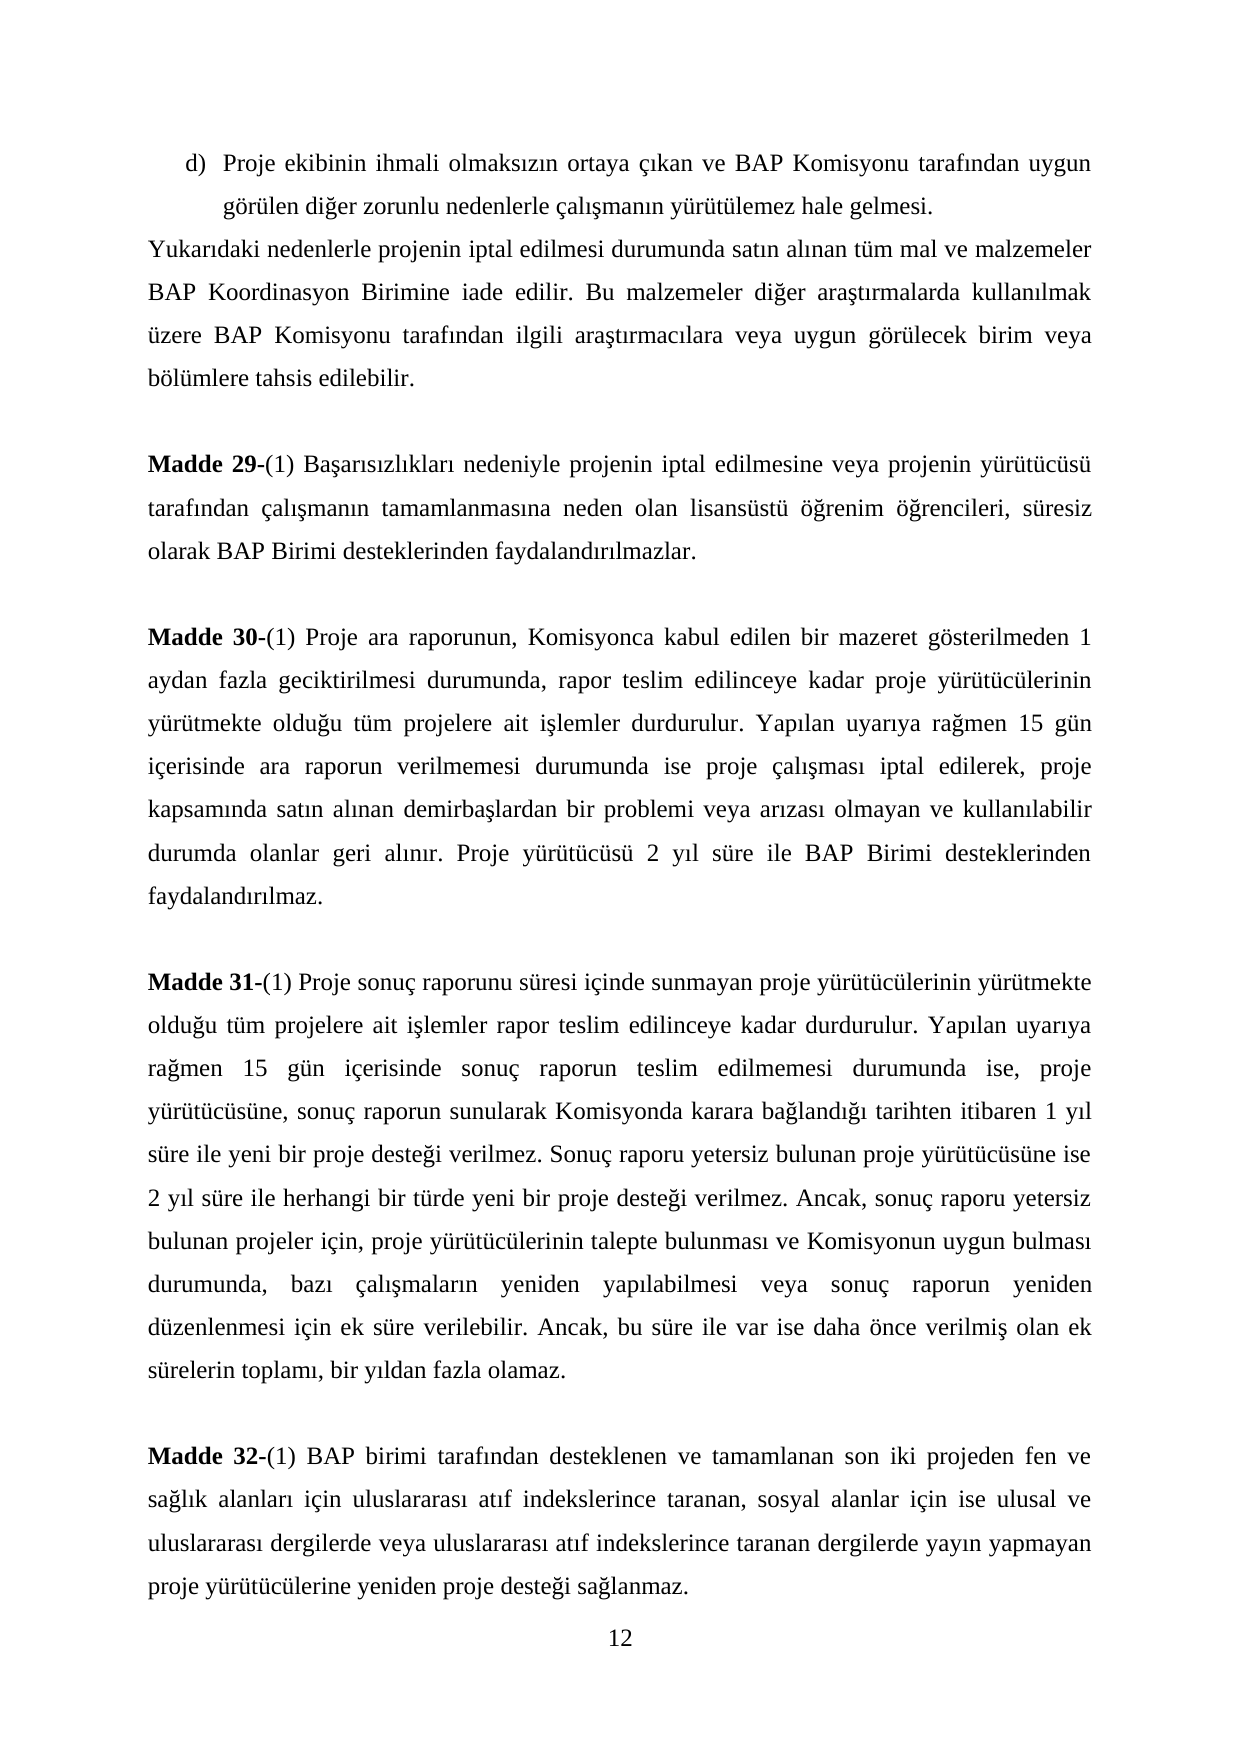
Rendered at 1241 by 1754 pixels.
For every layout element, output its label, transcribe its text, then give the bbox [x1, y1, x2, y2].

subtitle Yukarıdaki nedenlerle projenin iptal edilmesi durumunda satın alınan tüm mal ve malzemeler BAP Koordinasyon Birimine iade edilir. Bu malzemeler diğer araştırmalarda kullanılmak üzere BAP Komisyonu tarafından ilgili araştırmacılara veya uygun görülecek birim veya bölümlere tahsis edilebilir. [148, 234, 1093, 392]
subtitle Proje ekibinin ihmali olmaksızın ortaya çıkan ve BAP Komisyonu tarafından uygun görülen diğer zorunlu nedenlerle çalışmanın yürütülemez hale gelmesi. [185, 148, 1093, 219]
subtitle Madde 29-(1) Başarısızlıkları nedeniyle projenin iptal edilmesine veya projenin yürütücüsü tarafından çalışmanın tamamlanmasına neden olan lisansüstü öğrenim öğrencileri, süresiz olarak BAP Birimi desteklerinden faydalandırılmazlar. [148, 449, 1093, 564]
subtitle Madde 32-(1) BAP birimi tarafından desteklenen ve tamamlanan son iki projeden fen ve sağlık alanları için uluslararası atıf indekslerince taranan, sosyal alanlar için ise ulusal ve uluslararası dergilerde veya uluslararası atıf indekslerince taranan dergilerde yayın yapmayan proje yürütücülerine yeniden proje desteği sağlanmaz. [148, 1441, 1093, 1599]
subtitle Madde 30-(1) Proje ara raporunun, Komisyonca kabul edilen bir mazeret gösterilmeden 1 aydan fazla geciktirilmesi durumunda, rapor teslim edilinceye kadar proje yürütücülerinin yürütmekte olduğu tüm projelere ait işlemler durdurulur. Yapılan uyarıya rağmen 15 gün içerisinde ara raporun verilmemesi durumunda ise proje çalışması iptal edilerek, proje kapsamında satın alınan demirbaşlardan bir problemi veya arızası olmayan ve kullanılabilir durumda olanlar geri alınır. Proje yürütücüsü 2 yıl süre ile BAP Birimi desteklerinden faydalandırılmaz. [148, 622, 1093, 909]
subtitle Madde 31-(1) Proje sonuç raporunu süresi içinde sunmayan proje yürütücülerinin yürütmekte olduğu tüm projelere ait işlemler rapor teslim edilinceye kadar durdurulur. Yapılan uyarıya rağmen 15 gün içerisinde sonuç raporun teslim edilmemesi durumunda ise, proje yürütücüsüne, sonuç raporun sunularak Komisyonda karara bağlandığı tarihten itibaren 1 yıl süre ile yeni bir proje desteği verilmez. Sonuç raporu yetersiz bulunan proje yürütücüsüne ise 2 yıl süre ile herhangi bir türde yeni bir proje desteği verilmez. Ancak, sonuç raporu yetersiz bulunan projeler için, proje yürütücülerinin talepte bulunması ve Komisyonun uygun bulması durumunda, bazı çalışmaların yeniden yapılabilmesi veya sonuç raporun yeniden düzenlenmesi için ek süre verilebilir. Ancak, bu süre ile var ise daha önce verilmiş olan ek sürelerin toplamı, bir yıldan fazla olamaz. [148, 967, 1093, 1384]
